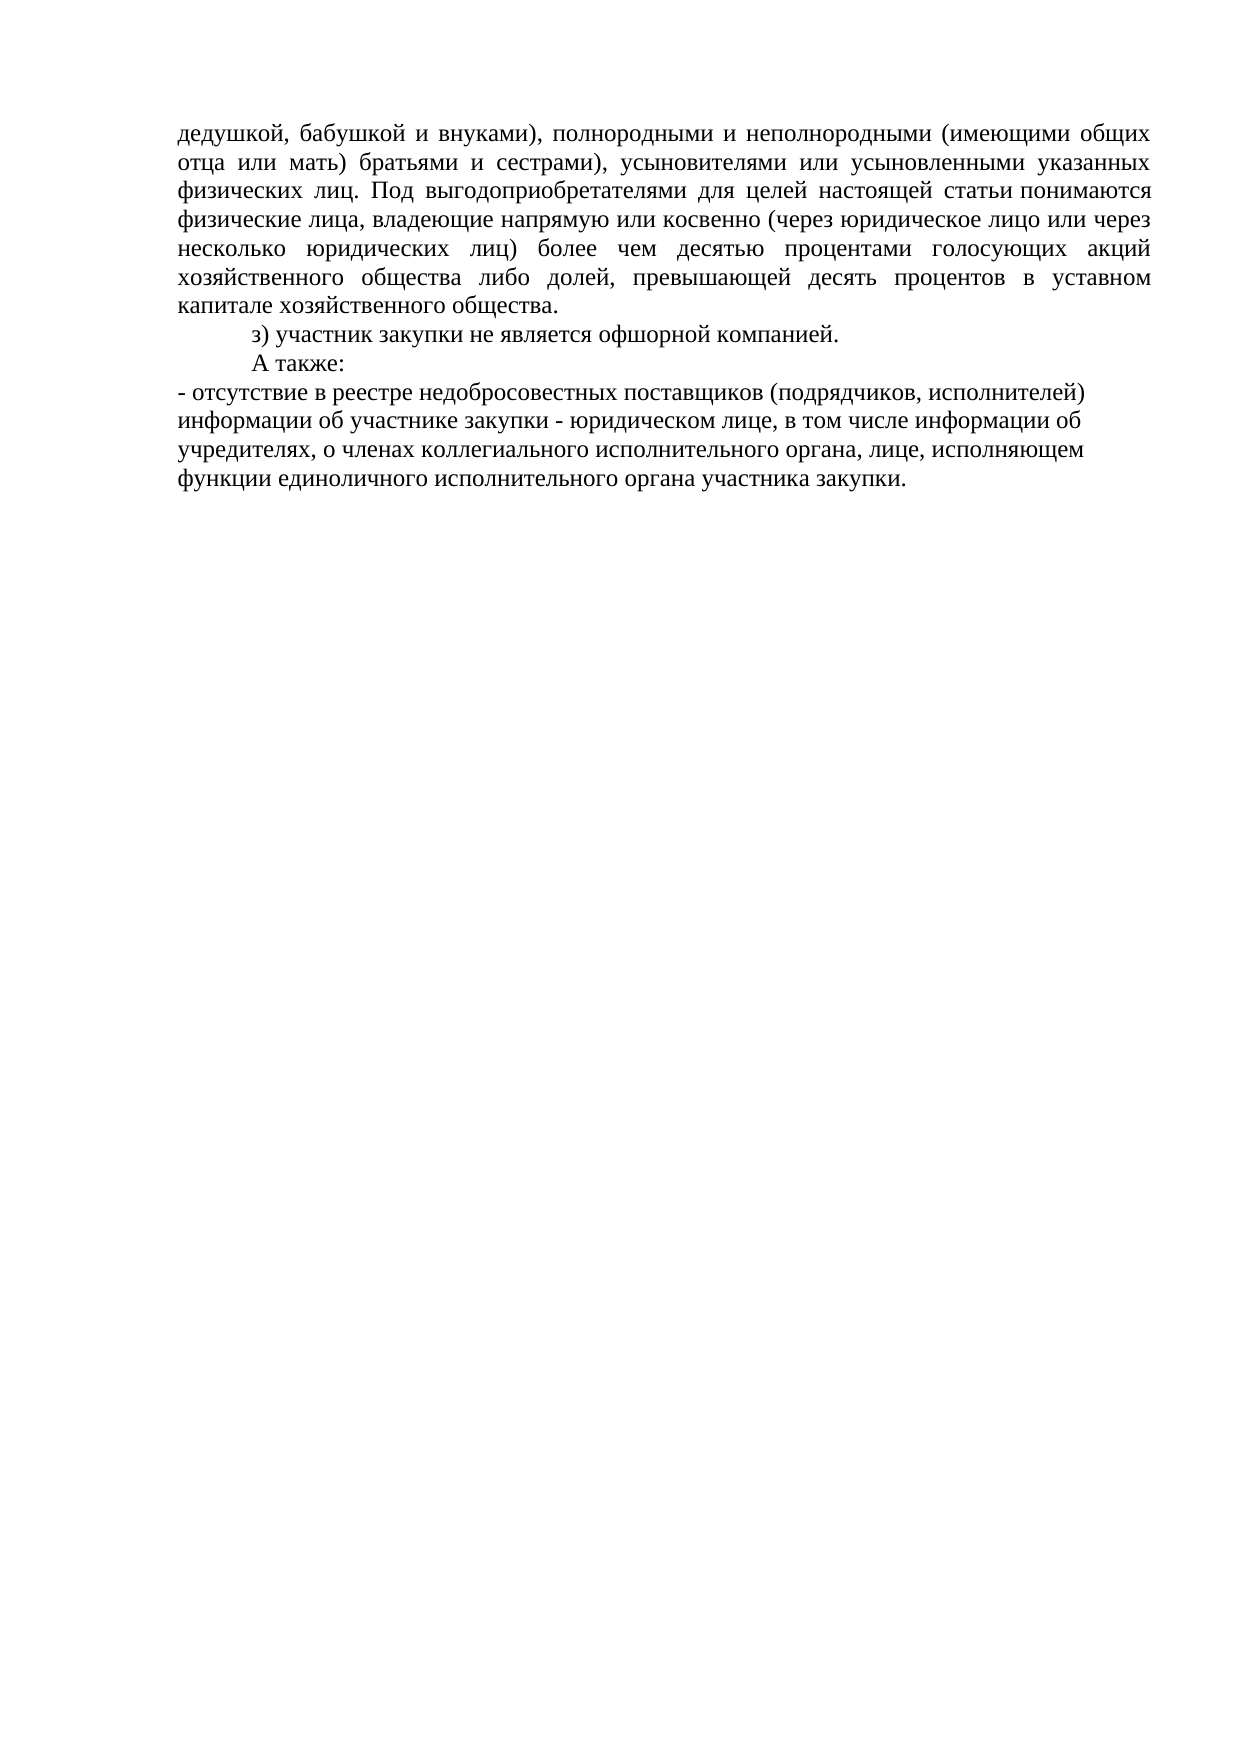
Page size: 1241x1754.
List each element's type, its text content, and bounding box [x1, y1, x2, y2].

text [177, 118, 1152, 319]
text - отсутствие в реестре недобросовестных поставщиков (подрядчиков, исполнителей) информации об участнике закупки - юридическом лице, в том числе информации об учредителях, о членах коллегиального исполнительного органа, лице, исполняющем функции единоличного исполнительного органа участника закупки. [177, 377, 1152, 492]
text з) участник закупки не является офшорной компанией. [177, 319, 1152, 348]
text А также: [177, 348, 1152, 377]
